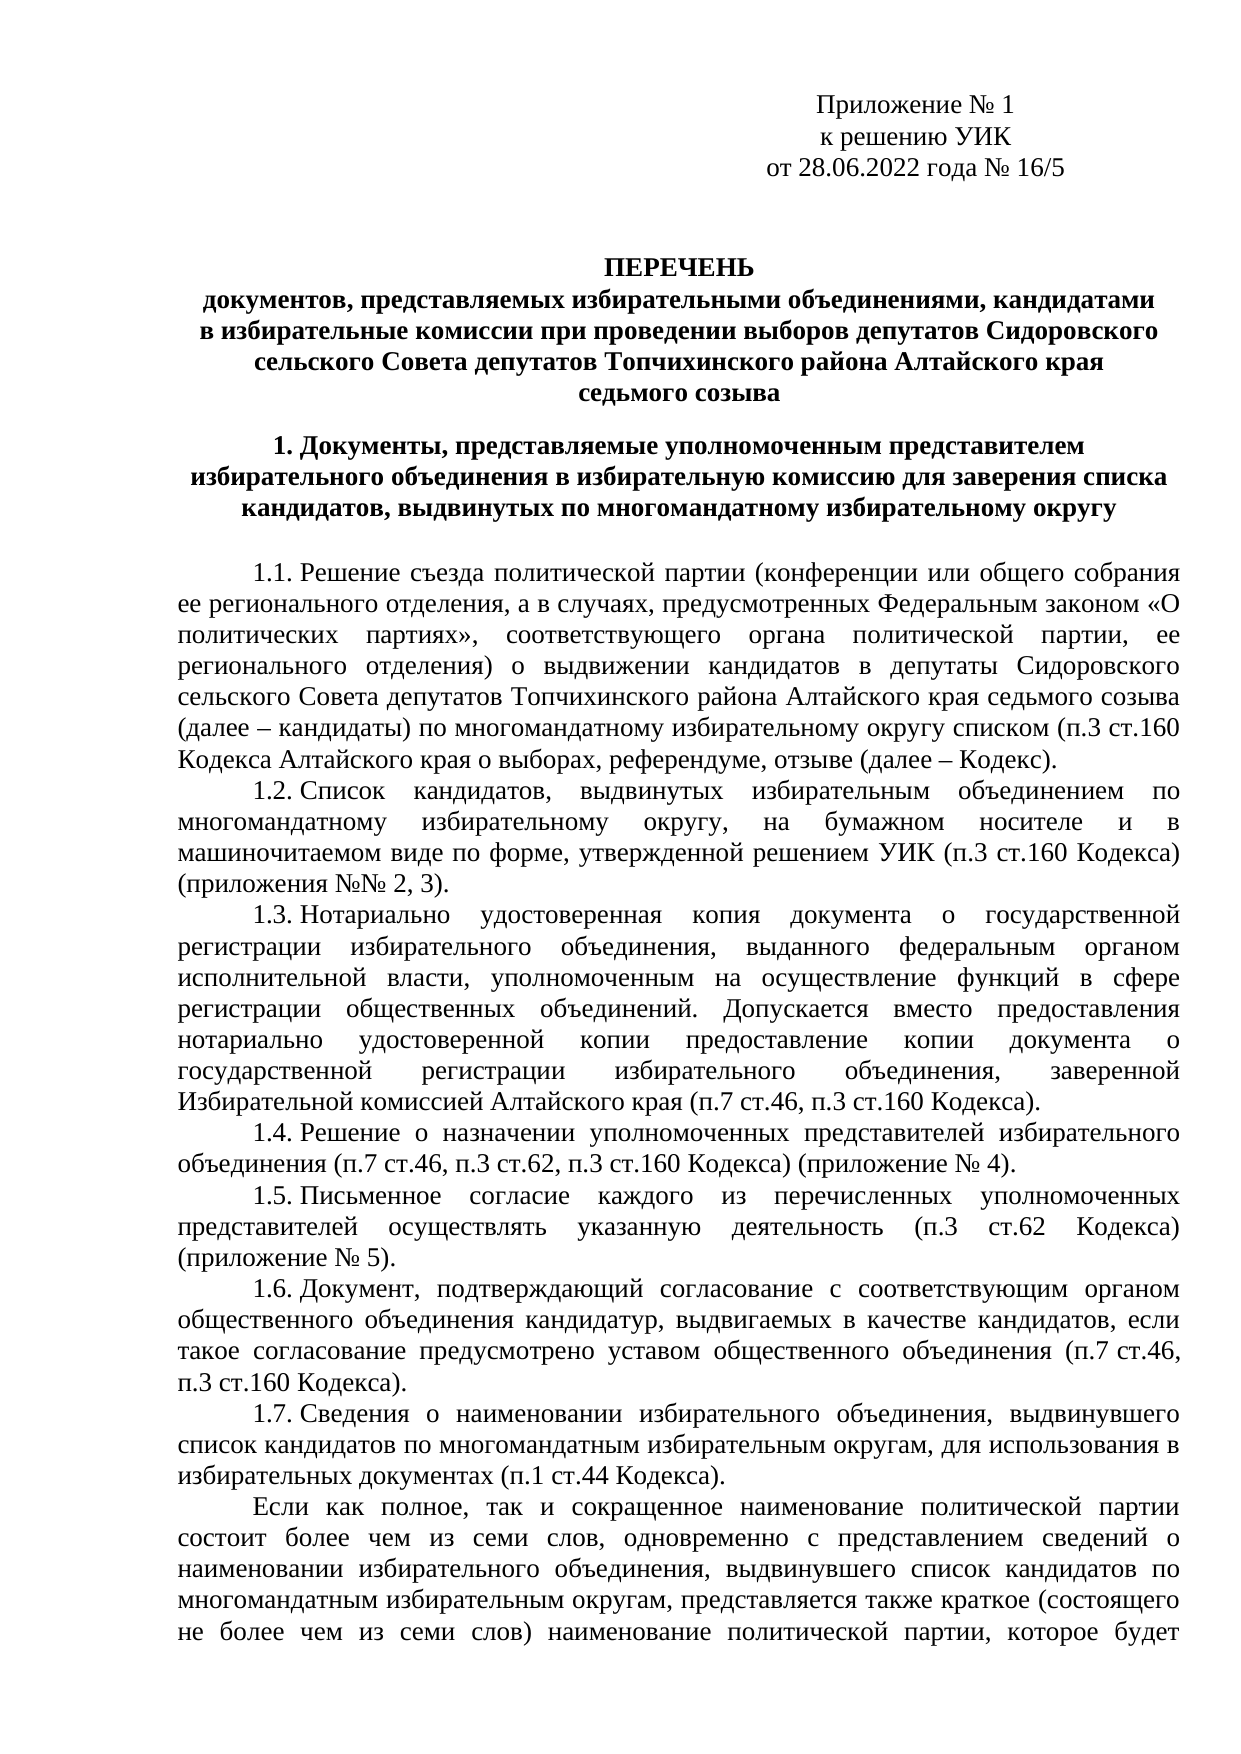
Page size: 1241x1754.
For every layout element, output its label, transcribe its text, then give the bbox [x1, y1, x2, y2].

text к решению УИК [650, 120, 1181, 151]
text 1.4. Решение о назначении уполномоченных представителей избирательного объединения (п.7 ст.46, п.3 ст.62, п.3 ст.160 Кодекса) (приложение № 4). [177, 1116, 1181, 1179]
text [177, 1490, 1181, 1646]
text 1.3. Нотариально удостоверенная копия документа о государственной регистрации избирательного объединения, выданного федеральным органом исполнительной власти, уполномоченным на осуществление функций в сфере регистрации общественных объединений. Допускается вместо предоставления нотариально удостоверенной копии предоставление копии документа о государственной регистрации избирательного объединения, заверенной Избирательной комиссией Алтайского края (п.7 ст.46, п.3 ст.160 Кодекса). [177, 898, 1181, 1116]
text 1.6. Документ, подтверждающий согласование с соответствующим органом общественного объединения кандидатур, выдвигаемых в качестве кандидатов, если такое согласование предусмотрено уставом общественного объединения (п.7 ст.46, п.3 ст.160 Кодекса). [177, 1272, 1181, 1397]
text документов, представляемых избирательными объединениями, кандидатами [177, 283, 1181, 314]
text 1.1. Решение съезда политической партии (конференции или общего собрания ее регионального отделения, а в случаях, предусмотренных Федеральным законом «О политических партиях», соответствующего органа политической партии, ее регионального отделения) о выдвижении кандидатов в депутаты Сидоровского сельского Совета депутатов Топчихинского района Алтайского края седьмого созыва (далее – кандидаты) по многомандатному избирательному округу списком (п.3 ст.160 Кодекса Алтайского края о выборах, референдуме, отзыве (далее – Кодекс). [177, 556, 1181, 774]
text седьмого созыва [177, 376, 1181, 407]
text ПЕРЕЧЕНЬ [177, 252, 1181, 283]
text Приложение № 1 [650, 89, 1181, 120]
text 1. Документы, представляемые уполномоченным представителем избирательного объединения в избирательную комиссию для заверения списка кандидатов, выдвинутых по многомандатному избирательному округу [177, 429, 1181, 522]
text в избирательные комиссии при проведении выборов депутатов Сидоровского сельского Совета депутатов Топчихинского района Алтайского края [177, 314, 1181, 376]
text 1.2. Список кандидатов, выдвинутых избирательным объединением по многомандатному избирательному округу, на бумажном носителе и в машиночитаемом виде по форме, утвержденной решением УИК (п.3 ст.160 Кодекса) (приложения №№ 2, 3). [177, 774, 1181, 898]
text от 28.06.2022 года № 16/5 [650, 151, 1181, 182]
text 1.5. Письменное согласие каждого из перечисленных уполномоченных представителей осуществлять указанную деятельность (п.3 ст.62 Кодекса) (приложение № 5). [177, 1179, 1181, 1272]
text 1.7. Сведения о наименовании избирательного объединения, выдвинувшего список кандидатов по многомандатным избирательным округам, для использования в избирательных документах (п.1 ст.44 Кодекса). [177, 1397, 1181, 1490]
